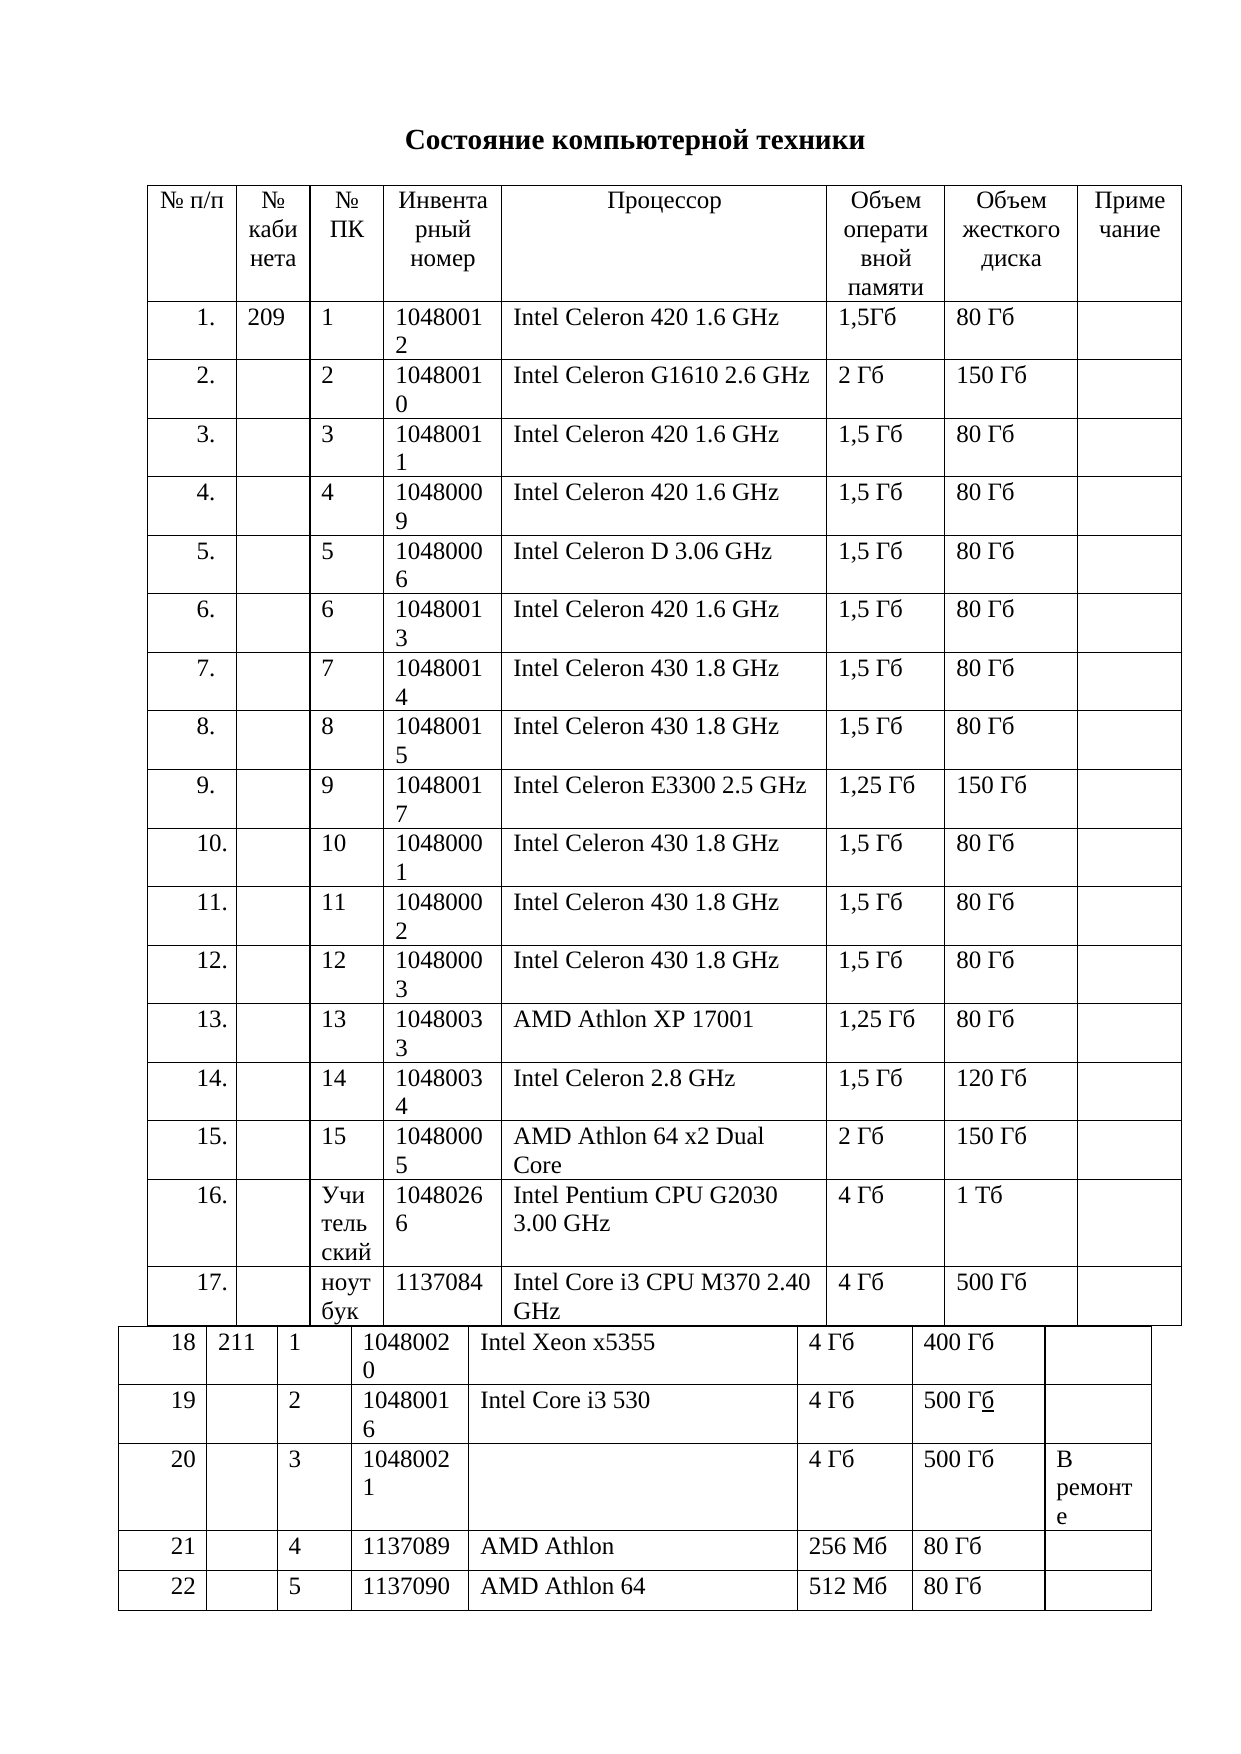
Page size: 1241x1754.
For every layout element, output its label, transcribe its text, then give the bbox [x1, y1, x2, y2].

table_cell [148, 711, 236, 769]
table_header Объем оперативной памяти [827, 186, 944, 301]
table_cell [1046, 1385, 1151, 1443]
table_cell [1078, 477, 1181, 535]
table_cell [1078, 770, 1181, 827]
table_cell 10480002 [384, 887, 501, 944]
table_cell Intel Celeron D 3.06 GHz [502, 536, 826, 593]
table_cell [1078, 711, 1181, 769]
table_cell Intel Celeron 420 1.6 GHz [502, 419, 826, 476]
table_cell Intel Celeron G1610 2.6 GHz [502, 360, 826, 418]
table_header № ПК [311, 186, 383, 301]
table_cell 10480003 [384, 946, 501, 1003]
table_cell [148, 1267, 236, 1324]
table_cell [148, 1180, 236, 1266]
table_cell AMD Athlon 64 [469, 1571, 797, 1610]
table_cell [237, 770, 309, 827]
table_cell 80 Гб [945, 477, 1077, 535]
table_cell Intel Celeron 420 1.6 GHz [502, 477, 826, 535]
table_cell [1078, 1004, 1181, 1062]
table_cell Intel Celeron 2.8 GHz [502, 1063, 826, 1120]
table_cell 1,5 Гб [827, 653, 944, 710]
table_cell 80 Гб [945, 887, 1077, 944]
table_cell 20 [119, 1444, 206, 1530]
table_cell Intel Celeron 430 1.8 GHz [502, 887, 826, 944]
table_cell 10480033 [384, 1004, 501, 1062]
table_cell 80 Гб [913, 1531, 1044, 1570]
table_cell 10480017 [384, 770, 501, 827]
table_cell [207, 1444, 277, 1530]
table_cell Intel Celeron 430 1.8 GHz [502, 711, 826, 769]
table_cell [1078, 887, 1181, 944]
table_cell 22 [119, 1571, 206, 1610]
table_cell 12 [311, 946, 383, 1003]
table_cell [1078, 946, 1181, 1003]
table_cell [469, 1444, 797, 1530]
table_cell 10480001 [384, 829, 501, 886]
table_cell 1,25 Гб [827, 1004, 944, 1062]
table_cell [148, 1121, 236, 1179]
table_cell 500 Гб [945, 1267, 1077, 1324]
table_cell [148, 477, 236, 535]
table_cell [148, 302, 236, 359]
table_cell [148, 419, 236, 476]
table_cell [1046, 1571, 1151, 1610]
table_cell Учительский [311, 1180, 383, 1266]
table_cell 150 Гб [945, 1121, 1077, 1179]
table_cell [237, 946, 309, 1003]
table_header № кабинета [237, 186, 309, 301]
table_cell 6 [311, 594, 383, 652]
table_cell [1078, 419, 1181, 476]
table_cell 10480013 [384, 594, 501, 652]
table_header Инвентарный номер [384, 186, 501, 301]
table_header № п/п [148, 186, 236, 301]
table_cell 13 [311, 1004, 383, 1062]
table_cell Intel Celeron E3300 2.5 GHz [502, 770, 826, 827]
table_cell [1078, 1180, 1181, 1266]
table_cell 150 Гб [945, 770, 1077, 827]
table_cell 1137084 [384, 1267, 501, 1324]
table_header [1046, 1327, 1151, 1384]
table_cell 500 Гб [913, 1385, 1044, 1443]
table_cell [237, 536, 309, 593]
table_header 1 [278, 1327, 351, 1384]
table_cell 1,5 Гб [827, 711, 944, 769]
table_cell 80 Гб [945, 711, 1077, 769]
table_cell 209 [237, 302, 309, 359]
table_cell 80 Гб [913, 1571, 1044, 1610]
table_header Примечание [1078, 186, 1181, 301]
table_cell [237, 1004, 309, 1062]
table_cell Intel Celeron 430 1.8 GHz [502, 946, 826, 1003]
table_cell 80 Гб [945, 536, 1077, 593]
table_header Объем жесткого диска [945, 186, 1077, 301]
table_header 400 Гб [913, 1327, 1044, 1384]
table_cell 1,5 Гб [827, 594, 944, 652]
table_cell [207, 1571, 277, 1610]
table_cell 2 Гб [827, 360, 944, 418]
table_cell [237, 1180, 309, 1266]
table_cell 120 Гб [945, 1063, 1077, 1120]
table_cell 10480006 [384, 536, 501, 593]
table_cell 7 [311, 653, 383, 710]
table_cell [237, 1267, 309, 1324]
table_cell Intel Celeron 430 1.8 GHz [502, 829, 826, 886]
table_cell 512 Мб [798, 1571, 912, 1610]
table_cell 10 [311, 829, 383, 886]
table_cell 10480016 [352, 1385, 468, 1443]
table_cell Intel Celeron 430 1.8 GHz [502, 653, 826, 710]
table_cell 4 Гб [798, 1444, 912, 1530]
table_cell 1,5 Гб [827, 829, 944, 886]
table_cell 80 Гб [945, 594, 1077, 652]
table_cell [148, 1004, 236, 1062]
table_cell [237, 1063, 309, 1120]
table_cell [1046, 1531, 1151, 1570]
table_cell 1,5 Гб [827, 477, 944, 535]
table_cell 4 Гб [827, 1267, 944, 1324]
table_cell Intel Celeron 420 1.6 GHz [502, 302, 826, 359]
table_cell 4 [311, 477, 383, 535]
table_cell 1,5 Гб [827, 536, 944, 593]
table_cell [1078, 1121, 1181, 1179]
table_cell [207, 1385, 277, 1443]
table_cell ноутбук [311, 1267, 383, 1324]
table_cell [237, 1121, 309, 1179]
table_cell 2 [311, 360, 383, 418]
table_cell [148, 360, 236, 418]
table_cell [237, 477, 309, 535]
table_cell [148, 829, 236, 886]
table_cell 1137089 [352, 1531, 468, 1570]
table_header 10480020 [352, 1327, 468, 1384]
table_cell AMD Athlon 64 x2 Dual Core [502, 1121, 826, 1179]
table_cell 14 [311, 1063, 383, 1120]
table_cell Intel Core i3 530 [469, 1385, 797, 1443]
table_cell 10480034 [384, 1063, 501, 1120]
table_cell 3 [278, 1444, 351, 1530]
table_cell [237, 360, 309, 418]
table_cell 150 Гб [945, 360, 1077, 418]
table_cell 4 Гб [798, 1385, 912, 1443]
table_cell 80 Гб [945, 829, 1077, 886]
table_header 4 Гб [798, 1327, 912, 1384]
table_cell [1078, 653, 1181, 710]
table_cell 10480009 [384, 477, 501, 535]
table_cell AMD Athlon XP 17001 [502, 1004, 826, 1062]
table_cell [148, 594, 236, 652]
table_cell 80 Гб [945, 419, 1077, 476]
table_cell 80 Гб [945, 946, 1077, 1003]
table_cell [1078, 594, 1181, 652]
table_cell [237, 829, 309, 886]
table_cell 15 [311, 1121, 383, 1179]
table_cell 10480012 [384, 302, 501, 359]
table_cell Intel Pentium CPU G2030 3.00 GHz [502, 1180, 826, 1266]
table_cell [148, 653, 236, 710]
table_cell [1078, 302, 1181, 359]
table_cell 2 Гб [827, 1121, 944, 1179]
table_cell 80 Гб [945, 653, 1077, 710]
table_cell 10480005 [384, 1121, 501, 1179]
text Состояние компьютерной техники [118, 122, 1152, 156]
table_header Процессор [502, 186, 826, 301]
table_cell [1078, 829, 1181, 886]
table_cell 1,5Гб [827, 302, 944, 359]
table_cell 8 [311, 711, 383, 769]
table_cell [237, 419, 309, 476]
table_cell 1,5 Гб [827, 946, 944, 1003]
table_cell 21 [119, 1531, 206, 1570]
table_cell В ремонте [1046, 1444, 1151, 1530]
table_header 211 [207, 1327, 277, 1384]
table_cell 10480015 [384, 711, 501, 769]
table_header Intel Xeon x5355 [469, 1327, 797, 1384]
table_cell 10480010 [384, 360, 501, 418]
table_header 18 [119, 1327, 206, 1384]
table_cell 4 [278, 1531, 351, 1570]
table_cell 9 [311, 770, 383, 827]
table_cell 5 [311, 536, 383, 593]
table_cell [207, 1531, 277, 1570]
table_cell 1,25 Гб [827, 770, 944, 827]
table_cell 1 [311, 302, 383, 359]
table_cell 1137090 [352, 1571, 468, 1610]
table_cell 10480011 [384, 419, 501, 476]
table_cell [148, 770, 236, 827]
table_cell 11 [311, 887, 383, 944]
table_cell [237, 887, 309, 944]
table_cell Intel Celeron 420 1.6 GHz [502, 594, 826, 652]
table_cell 80 Гб [945, 1004, 1077, 1062]
table_cell AMD Athlon [469, 1531, 797, 1570]
table_cell [1078, 1063, 1181, 1120]
table_cell [237, 594, 309, 652]
table_cell [148, 946, 236, 1003]
table_cell 3 [311, 419, 383, 476]
table_cell 10480021 [352, 1444, 468, 1530]
table_cell 1 Тб [945, 1180, 1077, 1266]
table_cell 19 [119, 1385, 206, 1443]
table_cell [1078, 536, 1181, 593]
table_cell 5 [278, 1571, 351, 1610]
table_cell [237, 653, 309, 710]
table_cell 10480014 [384, 653, 501, 710]
table_cell [237, 711, 309, 769]
table_cell 500 Гб [913, 1444, 1044, 1530]
table_cell 1,5 Гб [827, 419, 944, 476]
table_cell 1,5 Гб [827, 887, 944, 944]
table_cell [148, 1063, 236, 1120]
table_cell [1078, 360, 1181, 418]
table_cell [1078, 1267, 1181, 1324]
table_cell 10480266 [384, 1180, 501, 1266]
table_cell 1,5 Гб [827, 1063, 944, 1120]
table_cell [148, 536, 236, 593]
table_cell 256 Мб [798, 1531, 912, 1570]
table_cell 2 [278, 1385, 351, 1443]
table_cell 4 Гб [827, 1180, 944, 1266]
table_cell 80 Гб [945, 302, 1077, 359]
table_cell Intel Core i3 CPU M370 2.40 GHz [502, 1267, 826, 1324]
table_cell [148, 887, 236, 944]
